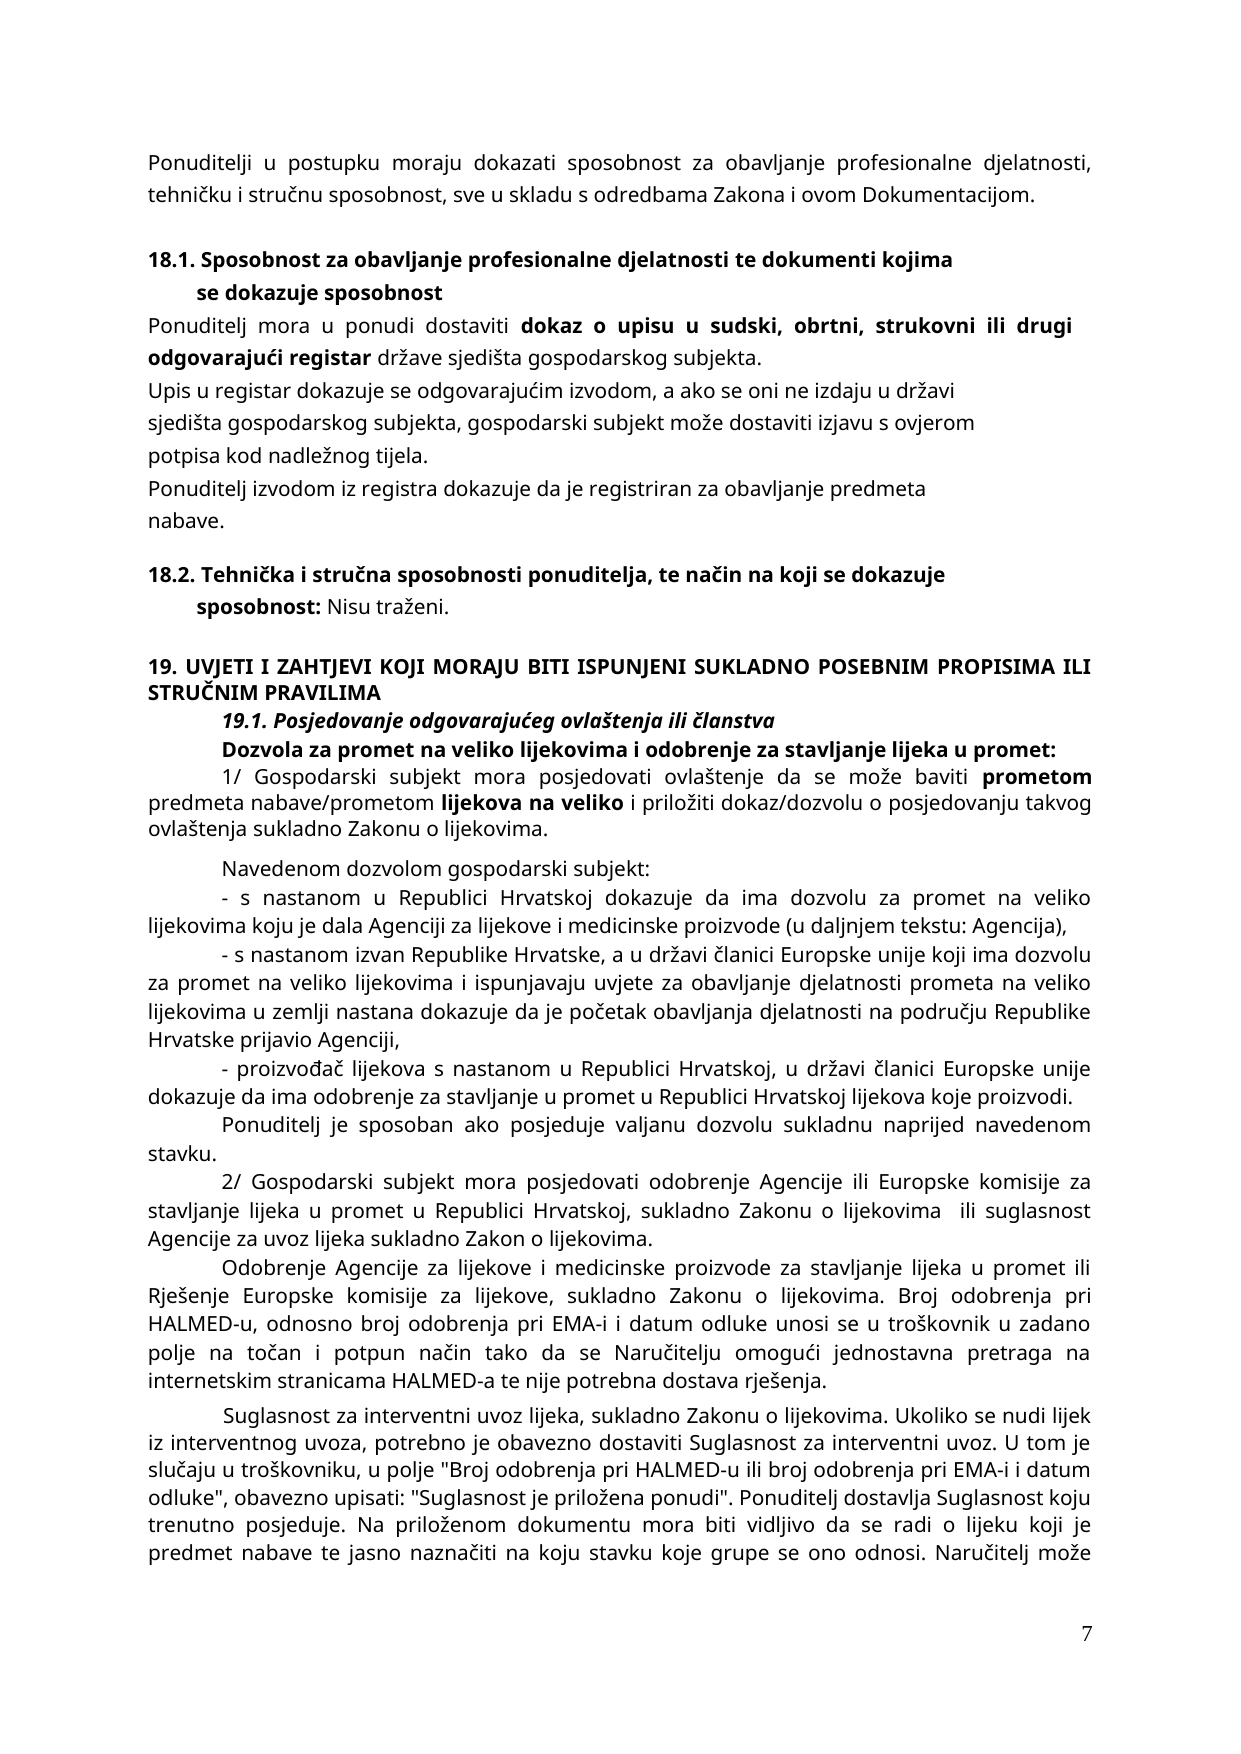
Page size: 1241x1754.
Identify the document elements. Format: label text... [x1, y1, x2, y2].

text Ponuditelj izvodom iz registra dokazuje da je registriran za obavljanje predmeta [148, 474, 1074, 502]
text 19. UVJETI I ZAHTJEVI KOJI MORAJU BITI ISPUNJENI SUKLADNO POSEBNIM PROPISIMA ILI STRUČNIM PRAVILIMA [148, 654, 1092, 707]
text - s nastanom u Republici Hrvatskoj dokazuje da ima dozvolu za promet na veliko lijekovima koju je dala Agenciji za lijekove i medicinske proizvode (u daljnjem tekstu: Agencija), [148, 883, 1092, 940]
text Ponuditelj je sposoban ako posjeduje valjanu dozvolu sukladnu naprijed navedenom stavku. [148, 1111, 1092, 1167]
text se dokazuje sposobnost [103, 278, 1092, 307]
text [148, 1401, 1092, 1567]
text 1/ Gospodarski subjekt mora posjedovati ovlaštenje da se može baviti prometom predmeta nabave/prometom lijekova na veliko i priložiti dokaz/dozvolu o posjedovanju takvog ovlaštenja sukladno Zakonu o lijekovima. [148, 763, 1092, 843]
text 18.1. Sposobnost za obavljanje profesionalne djelatnosti te dokumenti kojima [103, 246, 1092, 274]
text 2/ Gospodarski subjekt mora posjedovati odobrenje Agencije ili Europske komisije za stavljanje lijeka u promet u Republici Hrvatskoj, sukladno Zakonu o lijekovima ili suglasnost Agencije za uvoz lijeka sukladno Zakon o lijekovima. [148, 1167, 1092, 1253]
text 19.1. Posjedovanje odgovarajućeg ovlaštenja ili članstva [148, 707, 1092, 735]
text Odobrenje Agencije za lijekove i medicinske proizvode za stavljanje lijeka u promet ili Rješenje Europske komisije za lijekove, sukladno Zakonu o lijekovima. Broj odobrenja pri HALMED-u, odnosno broj odobrenja pri EMA-i i datum odluke unosi se u troškovnik u zadano polje na točan i potpun način tako da se Naručitelju omogući jednostavna pretraga na internetskim stranicama HALMED-a te nije potrebna dostava rješenja. [148, 1253, 1092, 1395]
text 18.2. Tehnička i stručna sposobnosti ponuditelja, te način na koji se dokazuje [103, 560, 1092, 588]
text Ponuditelji u postupku moraju dokazati sposobnost za obavljanje profesionalne djelatnosti, tehničku i stručnu sposobnost, sve u skladu s odredbama Zakona i ovom Dokumentacijom. [148, 148, 1092, 209]
text sjedišta gospodarskog subjekta, gospodarski subjekt može dostaviti izjavu s ovjerom [148, 408, 1074, 437]
text Upis u registar dokazuje se odgovarajućim izvodom, a ako se oni ne izdaju u državi [148, 376, 1074, 404]
text - s nastanom izvan Republike Hrvatske, a u državi članici Europske unije koji ima dozvolu za promet na veliko lijekovima i ispunjavaju uvjete za obavljanje djelatnosti prometa na veliko lijekovima u zemlji nastana dokazuje da je početak obavljanja djelatnosti na području Republike Hrvatske prijavio Agenciji, [148, 940, 1092, 1054]
text Dozvola za promet na veliko lijekovima i odobrenje za stavljanje lijeka u promet: [148, 735, 1092, 763]
text sposobnost: Nisu traženi. [103, 592, 1092, 621]
text potpisa kod nadležnog tijela. [148, 441, 1074, 469]
text Navedenom dozvolom gospodarski subjekt: [148, 854, 1092, 883]
text Ponuditelj mora u ponudi dostaviti dokaz o upisu u sudski, obrtni, strukovni ili drugi odgovarajući registar države sjedišta gospodarskog subjekta. [148, 311, 1074, 372]
text nabave. [148, 506, 1074, 535]
text - proizvođač lijekova s nastanom u Republici Hrvatskoj, u državi članici Europske unije dokazuje da ima odobrenje za stavljanje u promet u Republici Hrvatskoj lijekova koje proizvodi. [148, 1054, 1092, 1111]
